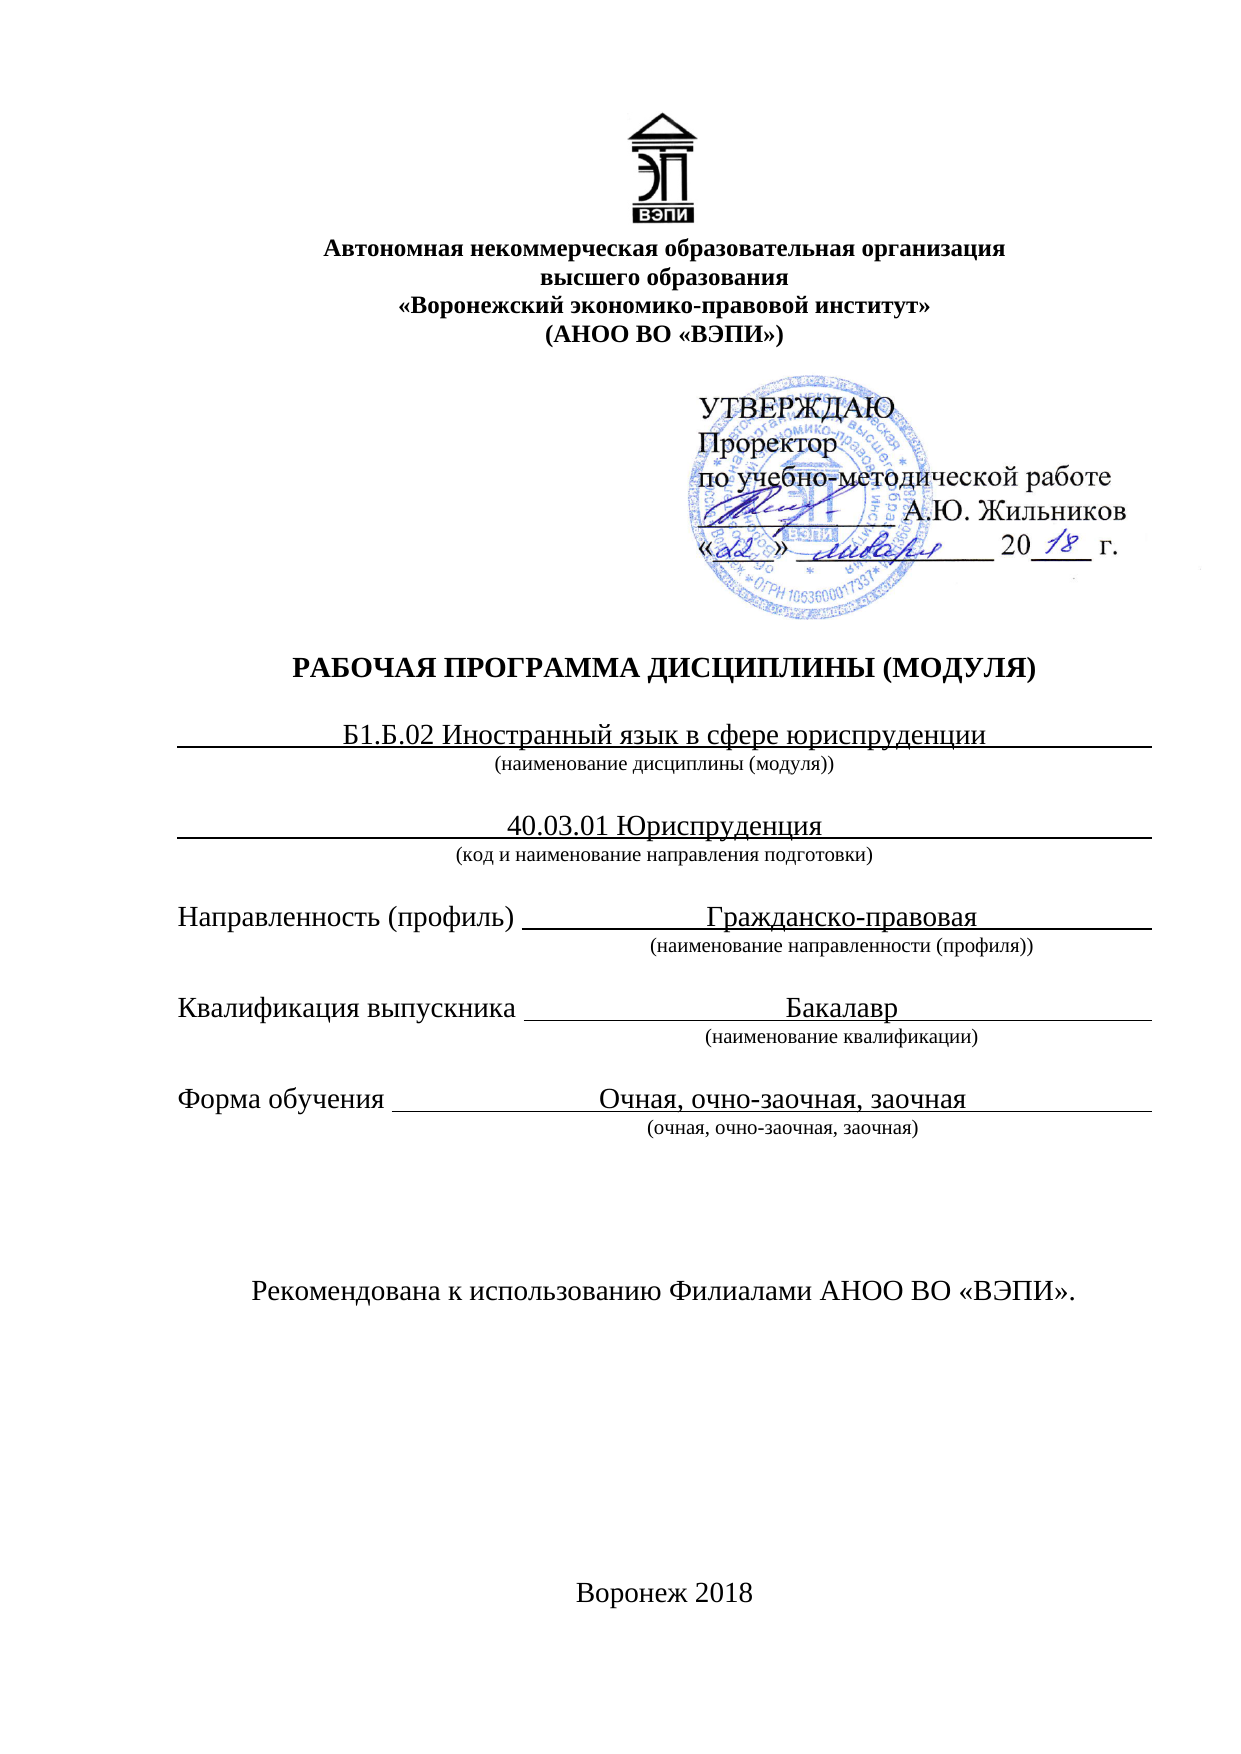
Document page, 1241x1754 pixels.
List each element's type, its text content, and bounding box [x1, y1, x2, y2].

picture [627, 111, 698, 225]
text Рекомендована к использованию Филиалами АНОО ВО «ВЭПИ». [177, 1273, 1152, 1307]
text (наименование квалификации) [177, 1024, 1152, 1048]
text РАБОЧАЯ ПРОГРАММА ДИСЦИПЛИНЫ (МОДУЛЯ) [177, 650, 1152, 683]
text высшего образования [177, 262, 1152, 291]
text Направленность (профиль) Гражданско-правовая [177, 899, 1152, 933]
text (очная, очно-заочная, заочная) [177, 1115, 1152, 1139]
text (АНОО ВО «ВЭПИ») [177, 319, 1152, 348]
text Воронеж 2018 [177, 1575, 1152, 1609]
text (наименование дисциплины (модуля)) [177, 751, 1152, 775]
text (наименование направленности (профиля)) [177, 933, 1152, 957]
text (код и наименование направления подготовки) [177, 842, 1152, 866]
picture [668, 372, 1204, 629]
text 40.03.01 Юриспруденция [177, 808, 1152, 837]
text Автономная некоммерческая образовательная организация [177, 233, 1152, 262]
text Квалификация выпускника Бакалавр [177, 991, 1152, 1024]
text Б1.Б.02 Иностранный язык в сфере юриспруденции [177, 717, 1152, 746]
text Форма обучения Очная, очно-заочная, заочная [177, 1082, 1152, 1115]
text «Воронежский экономико-правовой институт» [177, 291, 1152, 319]
